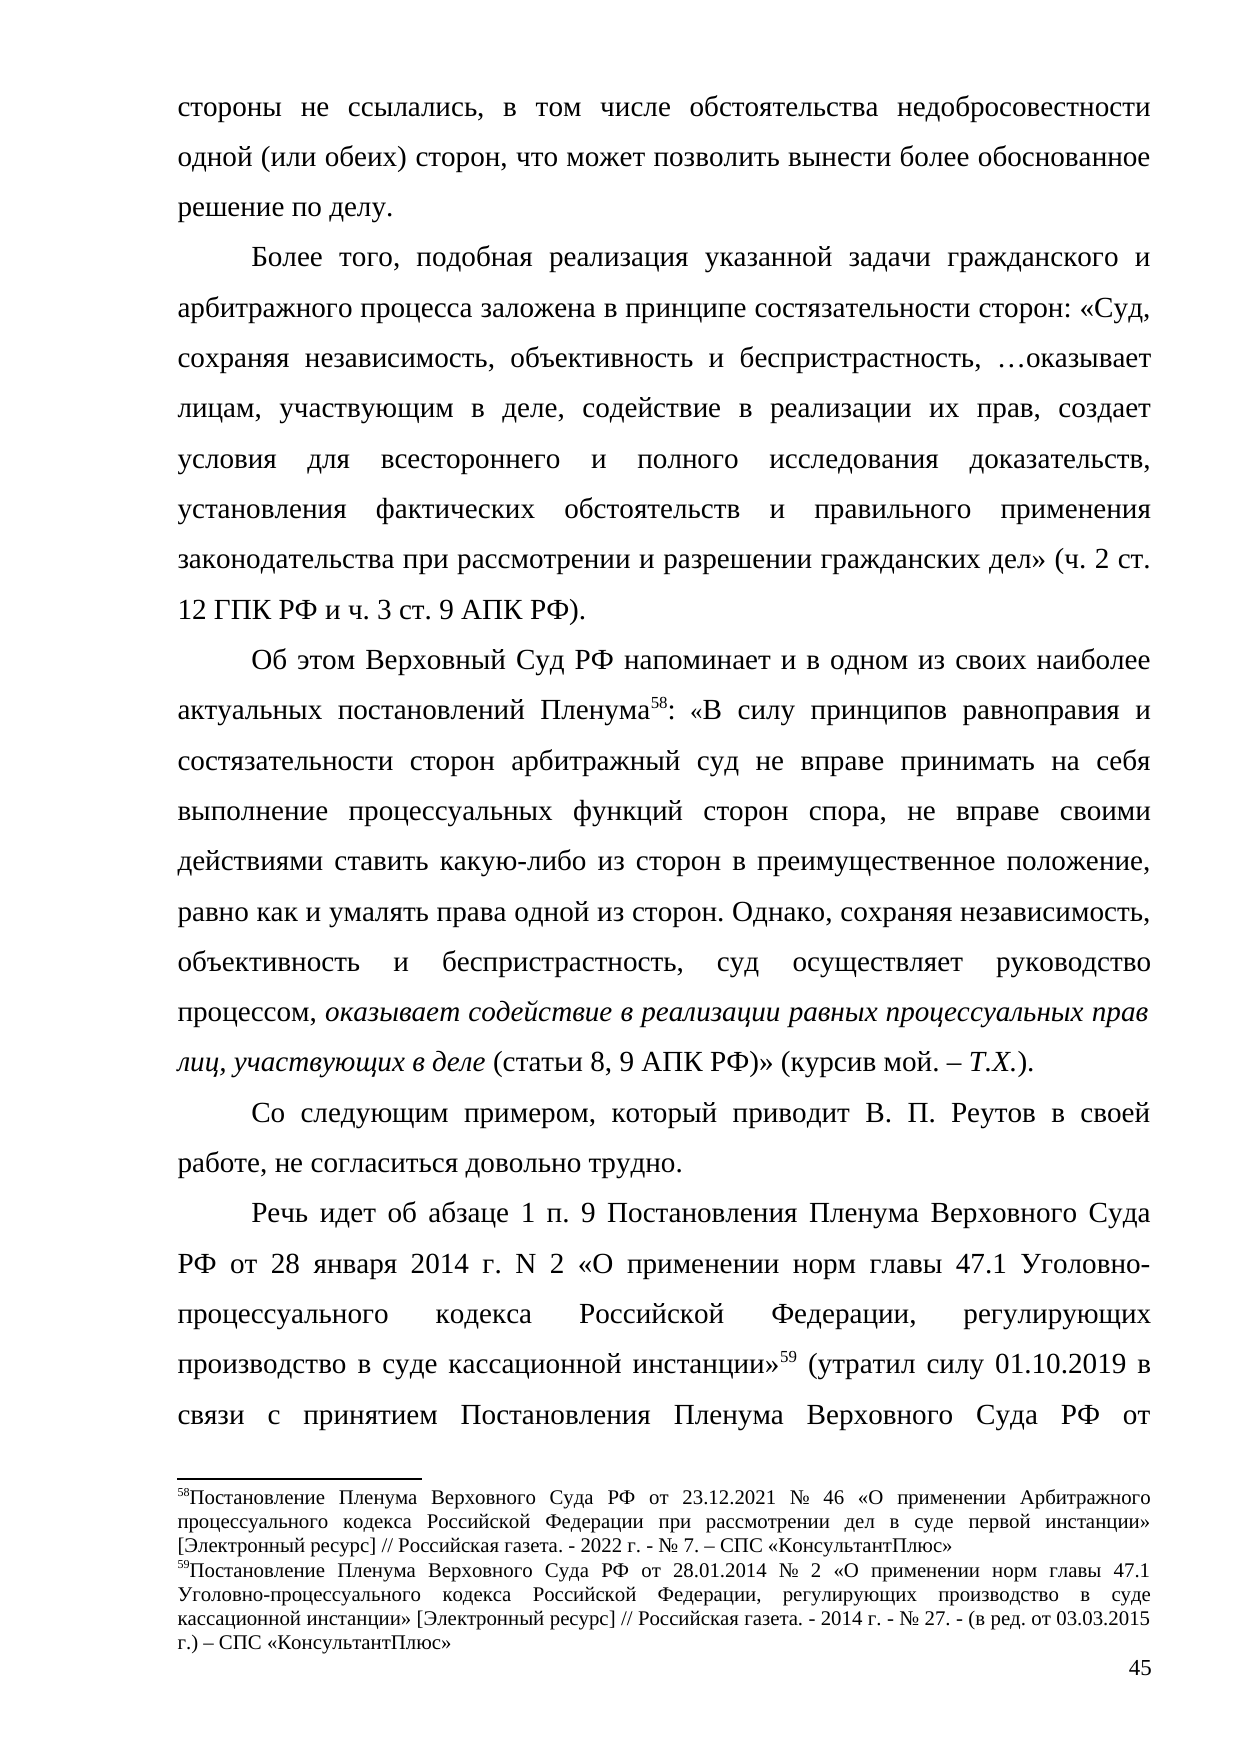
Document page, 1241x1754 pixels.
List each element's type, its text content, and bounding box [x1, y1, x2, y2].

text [177, 1196, 1152, 1430]
text Со следующим примером, который приводит В. П. Реутов в своей работе, не согласиться довольно трудно. [177, 1095, 1152, 1179]
text Более того, подобная реализация указанной задачи гражданского и арбитражного процесса заложена в принципе состязательности сторон: «Суд, сохраняя независимость, объективность и беспристрастность, …оказывает лицам, участвующим в деле, содействие в реализации их прав, создает условия для всестороннего и полного исследования доказательств, установления фактических обстоятельств и правильного применения законодательства при рассмотрении и разрешении гражданских дел» (ч. 2 ст. 12 ГПК РФ и ч. 3 ст. 9 АПК РФ). [177, 239, 1152, 625]
text Об этом Верховный Суд РФ напоминает и в одном из своих наиболее актуальных постановлений Пленума: «В силу принципов равноправия и состязательности сторон арбитражный суд не вправе принимать на себя выполнение процессуальных функций сторон спора, не вправе своими действиями ставить какую-либо из сторон в преимущественное положение, равно как и умалять права одной из сторон. Однако, сохраняя независимость, объективность и беспристрастность, суд осуществляет руководство процессом, оказывает содействие в реализации равных процессуальных прав лиц, участвующих в деле (статьи 8, 9 АПК РФ)» (курсив мой. – Т.Х.). [177, 642, 1152, 1078]
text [177, 89, 1152, 223]
